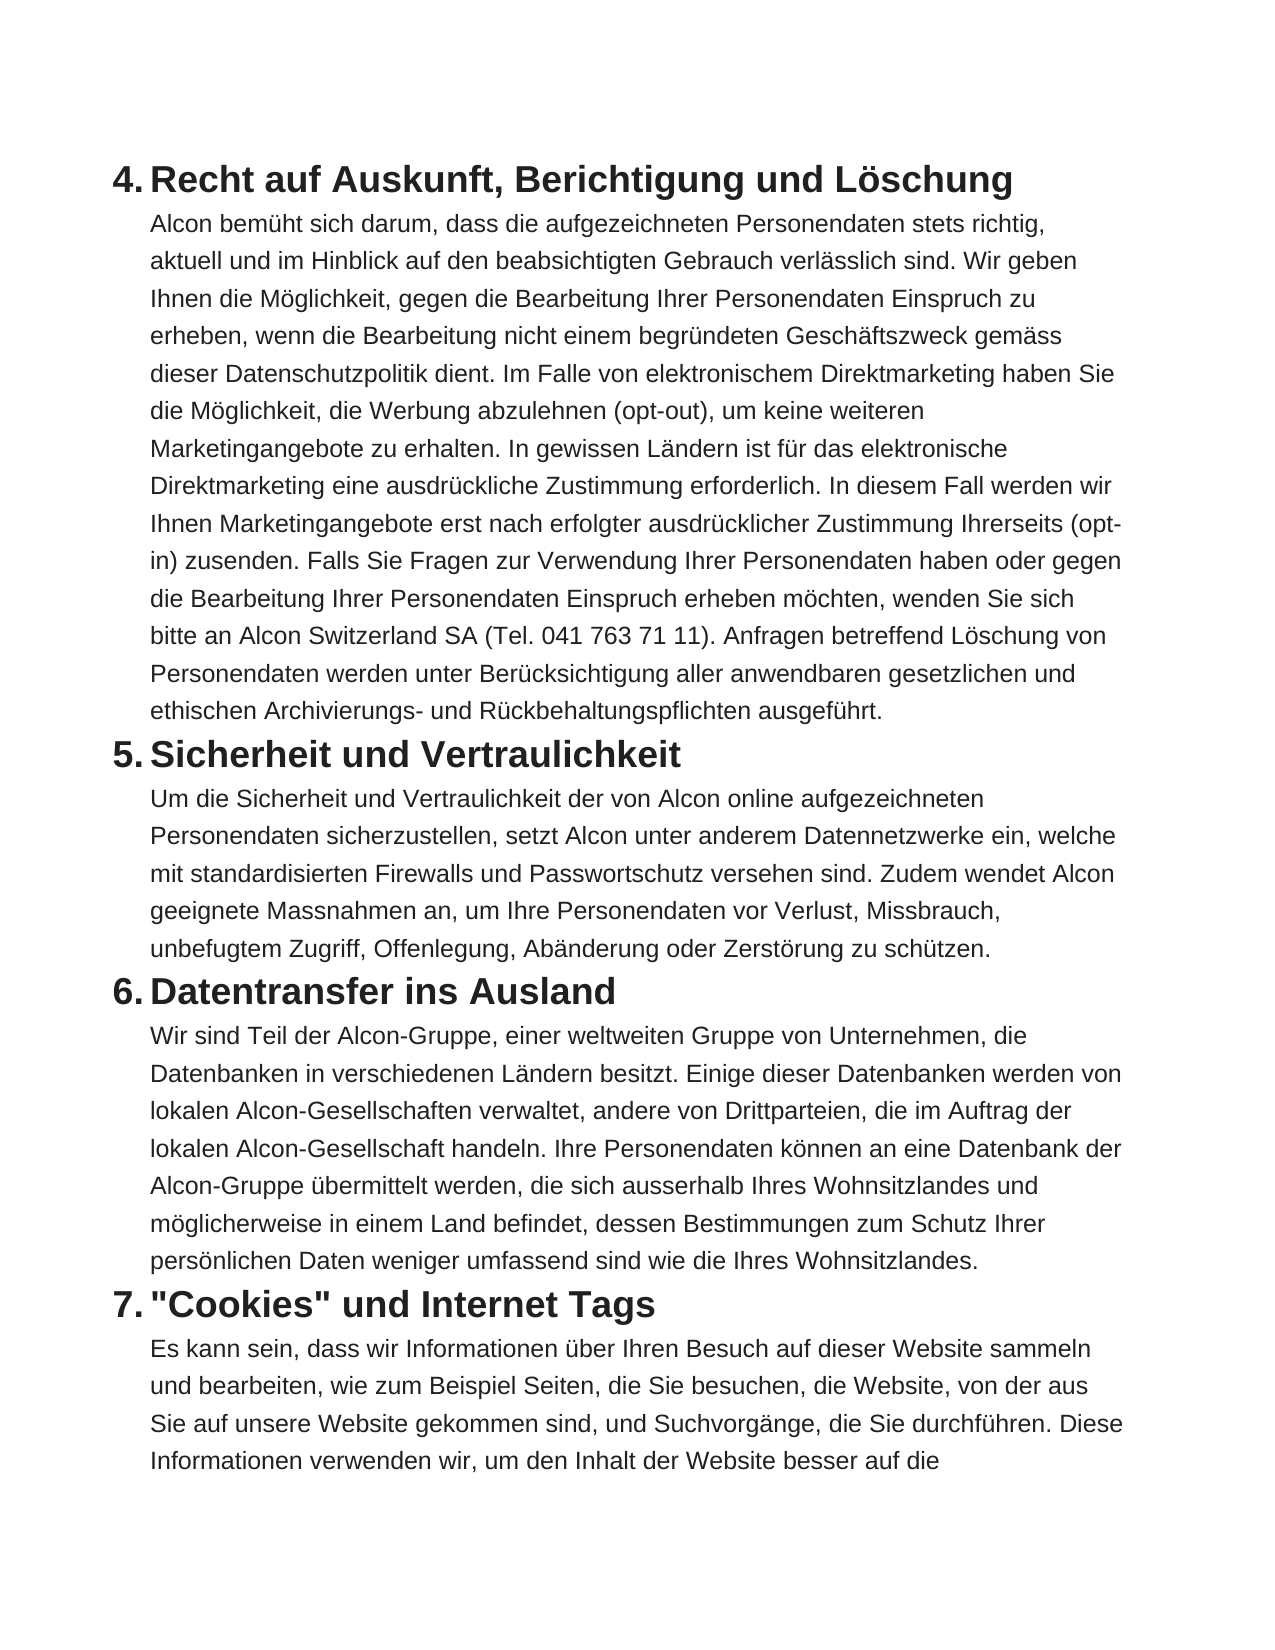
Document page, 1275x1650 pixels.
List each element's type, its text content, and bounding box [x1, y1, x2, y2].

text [150, 1325, 1125, 1475]
list Datentransfer ins Ausland [112, 962, 1125, 1012]
text Alcon bemüht sich darum, dass die aufgezeichneten Personendaten stets richtig, aktuell und im Hinblick auf den beabsichtigten Gebrauch verlässlich sind. Wir geben Ihnen die Möglichkeit, gegen die Bearbeitung Ihrer Personendaten Einspruch zu erheben, wenn die Bearbeitung nicht einem begründeten Geschäftszweck gemäss dieser Datenschutzpolitik dient. Im Falle von elektronischem Direktmarketing haben Sie die Möglichkeit, die Werbung abzulehnen (opt-out), um keine weiteren Marketingangebote zu erhalten. In gewissen Ländern ist für das elektronische Direktmarketing eine ausdrückliche Zustimmung erforderlich. In diesem Fall werden wir Ihnen Marketingangebote erst nach erfolgter ausdrücklicher Zustimmung Ihrerseits (opt-in) zusenden. Falls Sie Fragen zur Verwendung Ihrer Personendaten haben oder gegen die Bearbeitung Ihrer Personendaten Einspruch erheben möchten, wenden Sie sich bitte an Alcon Switzerland SA (Tel. 041 763 71 11). Anfragen betreffend Löschung von Personendaten werden unter Berücksichtigung aller anwendbaren gesetzlichen und ethischen Archivierungs- und Rückbehaltungspflichten ausgeführt. [150, 200, 1125, 725]
list Recht auf Auskunft, Berichtigung und Löschung [112, 150, 1125, 200]
list "Cookies" und Internet Tags [112, 1275, 1125, 1325]
text Um die Sicherheit und Vertraulichkeit der von Alcon online aufgezeichneten Personendaten sicherzustellen, setzt Alcon unter anderem Datennetzwerke ein, welche mit standardisierten Firewalls und Passwortschutz versehen sind. Zudem wendet Alcon geeignete Massnahmen an, um Ihre Personendaten vor Verlust, Missbrauch, unbefugtem Zugriff, Offenlegung, Abänderung oder Zerstörung zu schützen. [150, 775, 1125, 962]
list Sicherheit und Vertraulichkeit [112, 725, 1125, 775]
text Wir sind Teil der Alcon-Gruppe, einer weltweiten Gruppe von Unternehmen, die Datenbanken in verschiedenen Ländern besitzt. Einige dieser Datenbanken werden von lokalen Alcon-Gesellschaften verwaltet, andere von Drittparteien, die im Auftrag der lokalen Alcon-Gesellschaft handeln. Ihre Personendaten können an eine Datenbank der Alcon-Gruppe übermittelt werden, die sich ausserhalb Ihres Wohnsitzlandes und möglicherweise in einem Land befindet, dessen Bestimmungen zum Schutz Ihrer persönlichen Daten weniger umfassend sind wie die Ihres Wohnsitzlandes. [150, 1012, 1125, 1275]
